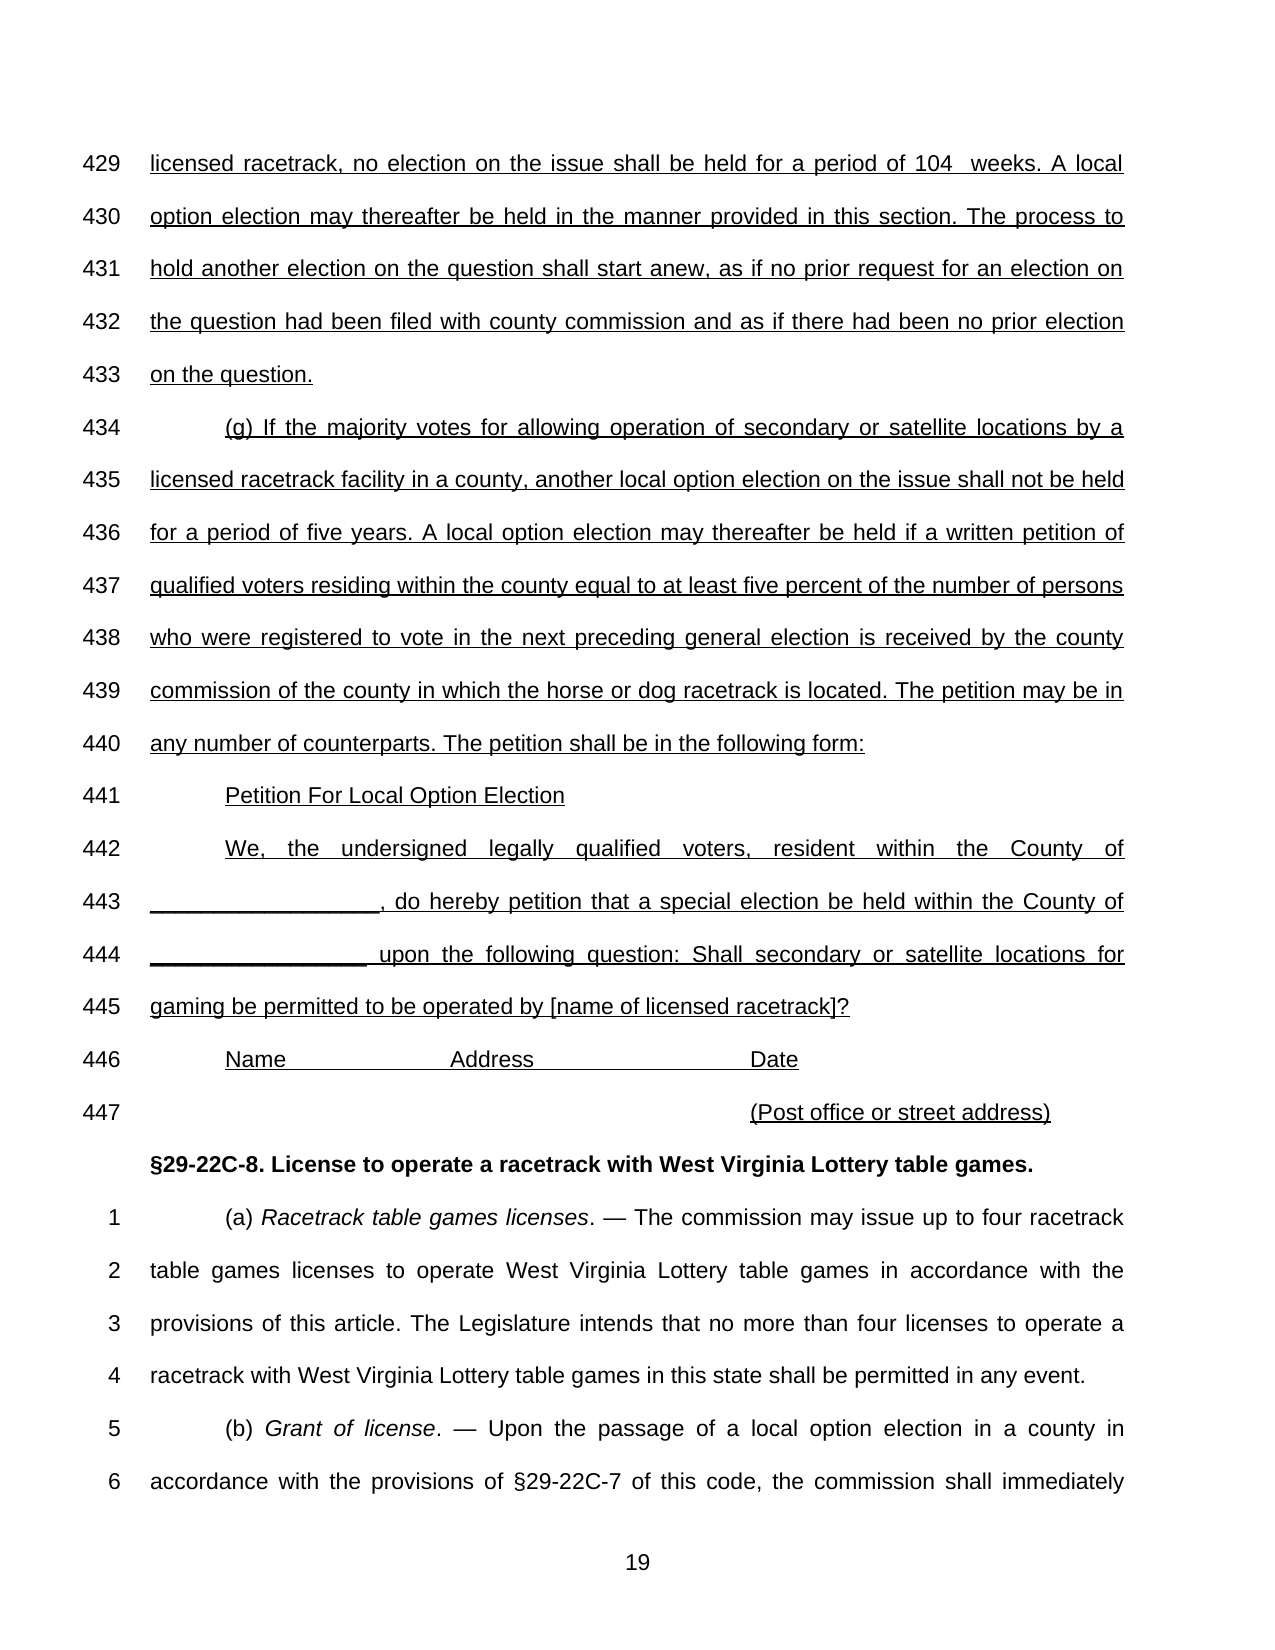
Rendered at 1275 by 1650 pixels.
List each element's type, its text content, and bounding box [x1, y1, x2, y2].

text (g) If the majority votes for allowing operation of secondary or satellite locations by a licensed racetrack facility in a county, another local option election on the issue shall not be held for a period of five years. A local option election may thereafter be held if a written petition of qualified voters residing within the county equal to at least five percent of the number of persons who were registered to vote in the next preceding general election is received by the county commission of the county in which the horse or dog racetrack is located. The petition may be in any number of counterparts. The petition shall be in the following form: [150, 543, 1125, 756]
text (a) Racetrack table games licenses. — The commission may issue up to four racetrack table games licenses to operate West Virginia Lottery table games in accordance with the provisions of this article. The Legislature intends that no more than four licenses to operate a racetrack with West Virginia Lottery table games in this state shall be permitted in any event. [150, 1204, 1125, 1389]
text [150, 150, 1125, 225]
text We, the undersigned legally qualified voters, resident within the County of __________________, do hereby petition that a special election be held within the County of _________________ upon the following question: Shall secondary or satellite locations for gaming be permitted to be operated by [name of licensed racetrack]? [150, 965, 1125, 1020]
text (g) If the majority votes for allowing operation of secondary or satellite locations by a licensed racetrack facility in a county, another local option election on the issue shall not be held for a period of five years. A local option election may thereafter be held if a written petition of qualified voters residing within the county equal to at least five percent of the number of persons who were registered to vote in the next preceding general election is received by the county commission of the county in which the horse or dog racetrack is located. The petition may be in any number of counterparts. The petition shall be in the following form: [150, 490, 1125, 542]
text Name Address Date [150, 1046, 1125, 1072]
text Petition For Local Option Election [150, 782, 1125, 809]
text We, the undersigned legally qualified voters, resident within the County of __________________, do hereby petition that a special election be held within the County of _________________ upon the following question: Shall secondary or satellite locations for gaming be permitted to be operated by [name of licensed racetrack]? [150, 835, 1125, 963]
subtitle §29-22C-8. License to operate a racetrack with West Virginia Lottery table games. [150, 1151, 1125, 1178]
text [150, 1415, 1125, 1494]
text (g) If the majority votes for allowing operation of secondary or satellite locations by a licensed racetrack facility in a county, another local option election on the issue shall not be held for a period of five years. A local option election may thereafter be held if a written petition of qualified voters residing within the county equal to at least five percent of the number of persons who were registered to vote in the next preceding general election is received by the county commission of the county in which the horse or dog racetrack is located. The petition may be in any number of counterparts. The petition shall be in the following form: [150, 413, 1125, 489]
text (Post office or street address) [675, 1099, 1125, 1125]
